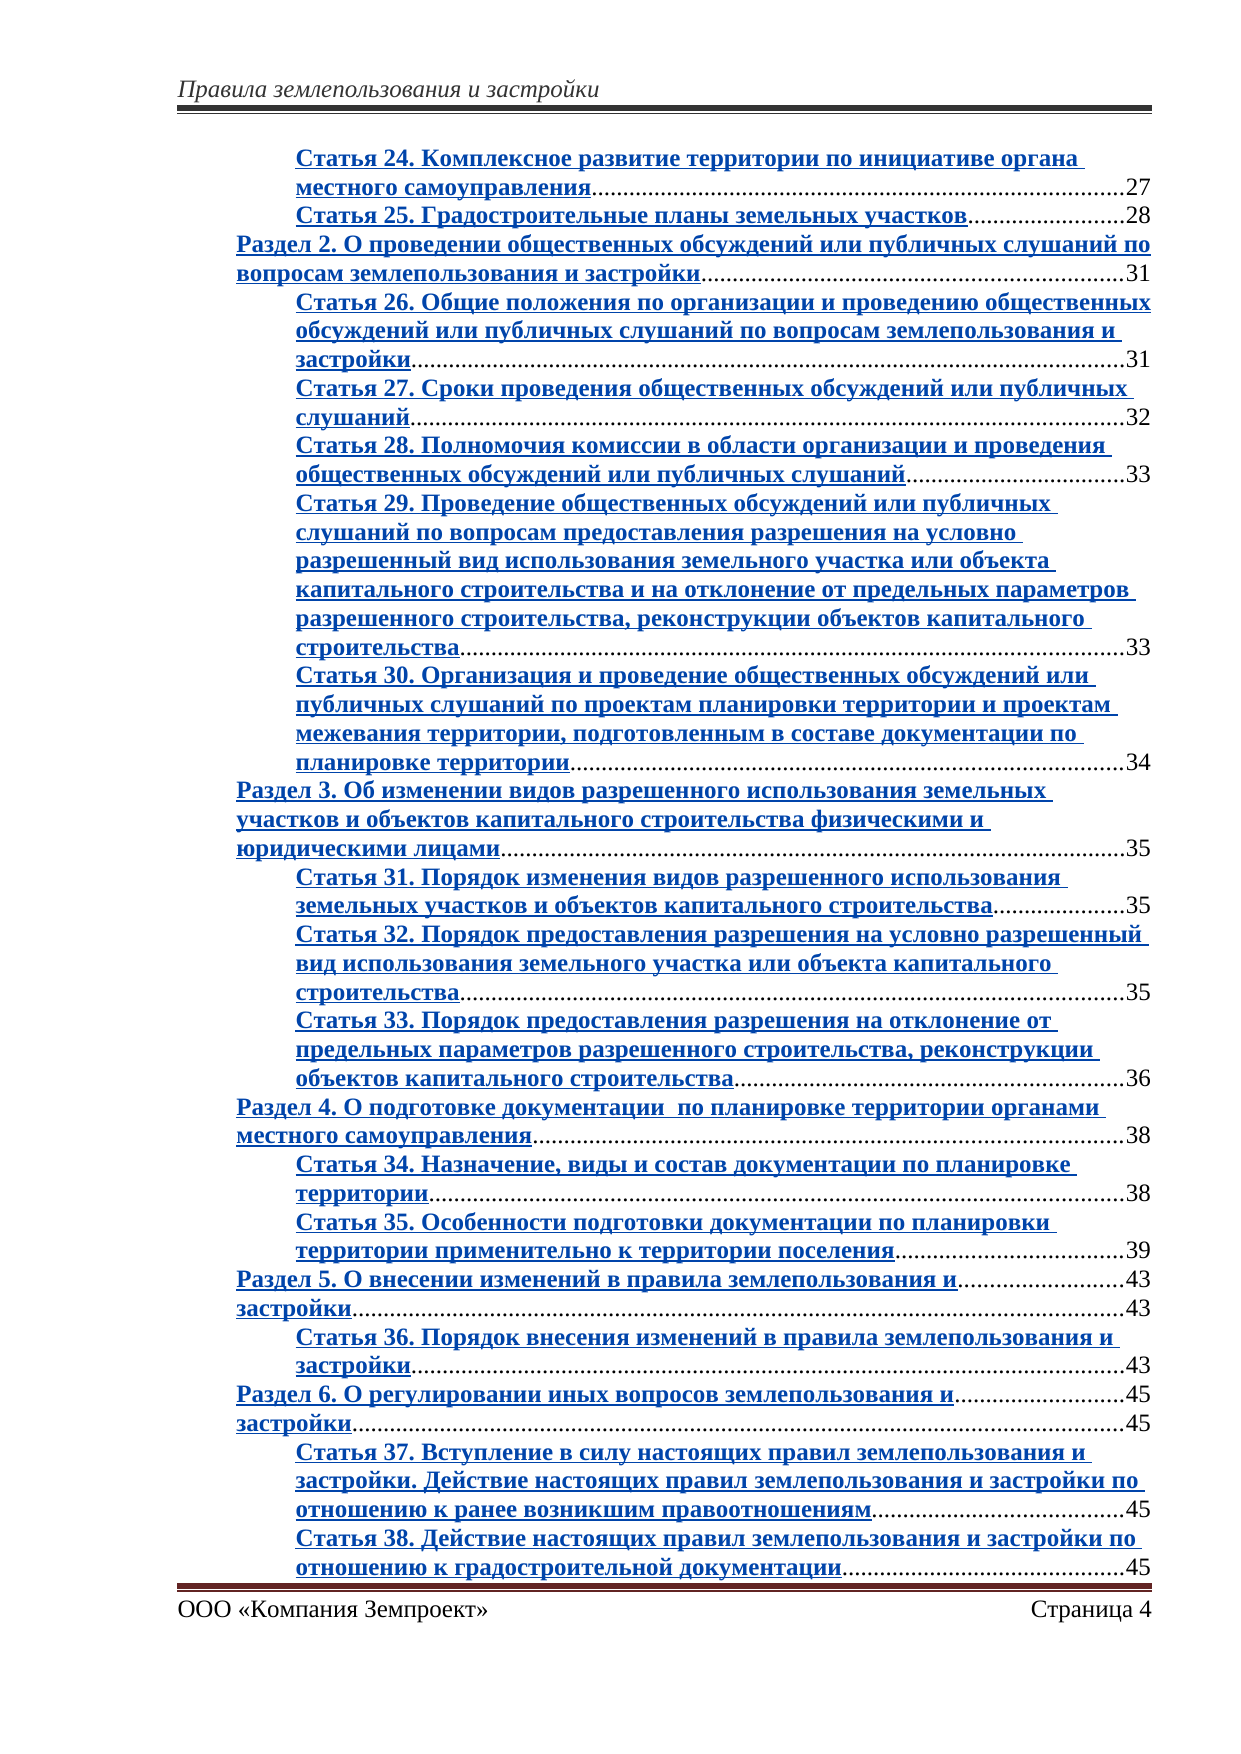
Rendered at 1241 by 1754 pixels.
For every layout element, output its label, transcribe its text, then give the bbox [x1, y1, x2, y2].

text Статья 32. Порядок предоставления разрешения на условно разрешенный вид использования земельного участка или объекта капитального строительства 35 [295, 919, 1152, 1005]
text Статья 35. Особенности подготовки документации по планировки территории применительно к территории поселения 39 [295, 1207, 1152, 1264]
text Статья 28. Полномочия комиссии в области организации и проведения общественных обсуждений или публичных слушаний 33 [295, 430, 1152, 488]
text Статья 30. Организация и проведение общественных обсуждений или публичных слушаний по проектам планировки территории и проектам межевания территории, подготовленным в составе документации по планировке территории 34 [295, 660, 1152, 775]
text застройки 45 [236, 1408, 1152, 1437]
text Статья 29. Проведение общественных обсуждений или публичных слушаний по вопросам предоставления разрешения на условно разрешенный вид использования земельного участка или объекта капитального строительства и на отклонение от предельных параметров разрешенного строительства, реконструкции объектов капитального строительства 33 [295, 488, 1152, 660]
text Раздел 3. Об изменении видов разрешенного использования земельных участков и объектов капитального строительства физическими и юридическими лицами 35 [236, 775, 1152, 862]
text Статья 31. Порядок изменения видов разрешенного использования земельных участков и объектов капитального строительства 35 [295, 862, 1152, 919]
text Раздел 4. О подготовке документации по планировке территории органами местного самоуправления 38 [236, 1092, 1152, 1149]
text Статья 26. Общие положения по организации и проведению общественных обсуждений или публичных слушаний по вопросам землепользования и застройки 31 [295, 287, 1152, 373]
text Статья 25. Градостроительные планы земельных участков 28 [295, 200, 1152, 229]
text Раздел 6. О регулировании иных вопросов землепользования и 45 [236, 1379, 1152, 1408]
text Статья 33. Порядок предоставления разрешения на отклонение от предельных параметров разрешенного строительства, реконструкции объектов капитального строительства 36 [295, 1005, 1152, 1092]
text Раздел 5. О внесении изменений в правила землепользования и 43 [236, 1264, 1152, 1293]
text Статья 34. Назначение, виды и состав документации по планировке территории 38 [295, 1149, 1152, 1207]
text Статья 36. Порядок внесения изменений в правила землепользования и застройки 43 [295, 1322, 1152, 1379]
text Статья 27. Сроки проведения общественных обсуждений или публичных слушаний 32 [295, 373, 1152, 430]
text Статья 24. Комплексное развитие территории по инициативе органа местного самоуправления 27 [295, 143, 1152, 200]
text Раздел 2. О проведении общественных обсуждений или публичных слушаний по вопросам землепользования и застройки 31 [236, 229, 1152, 287]
text Статья 37. Вступление в силу настоящих правил землепользования и застройки. Действие настоящих правил землепользования и застройки по отношению к ранее возникшим правоотношениям 45 [295, 1437, 1152, 1523]
text Статья 38. Действие настоящих правил землепользования и застройки по отношению к градостроительной документации 45 [295, 1523, 1152, 1580]
text застройки 43 [236, 1293, 1152, 1322]
